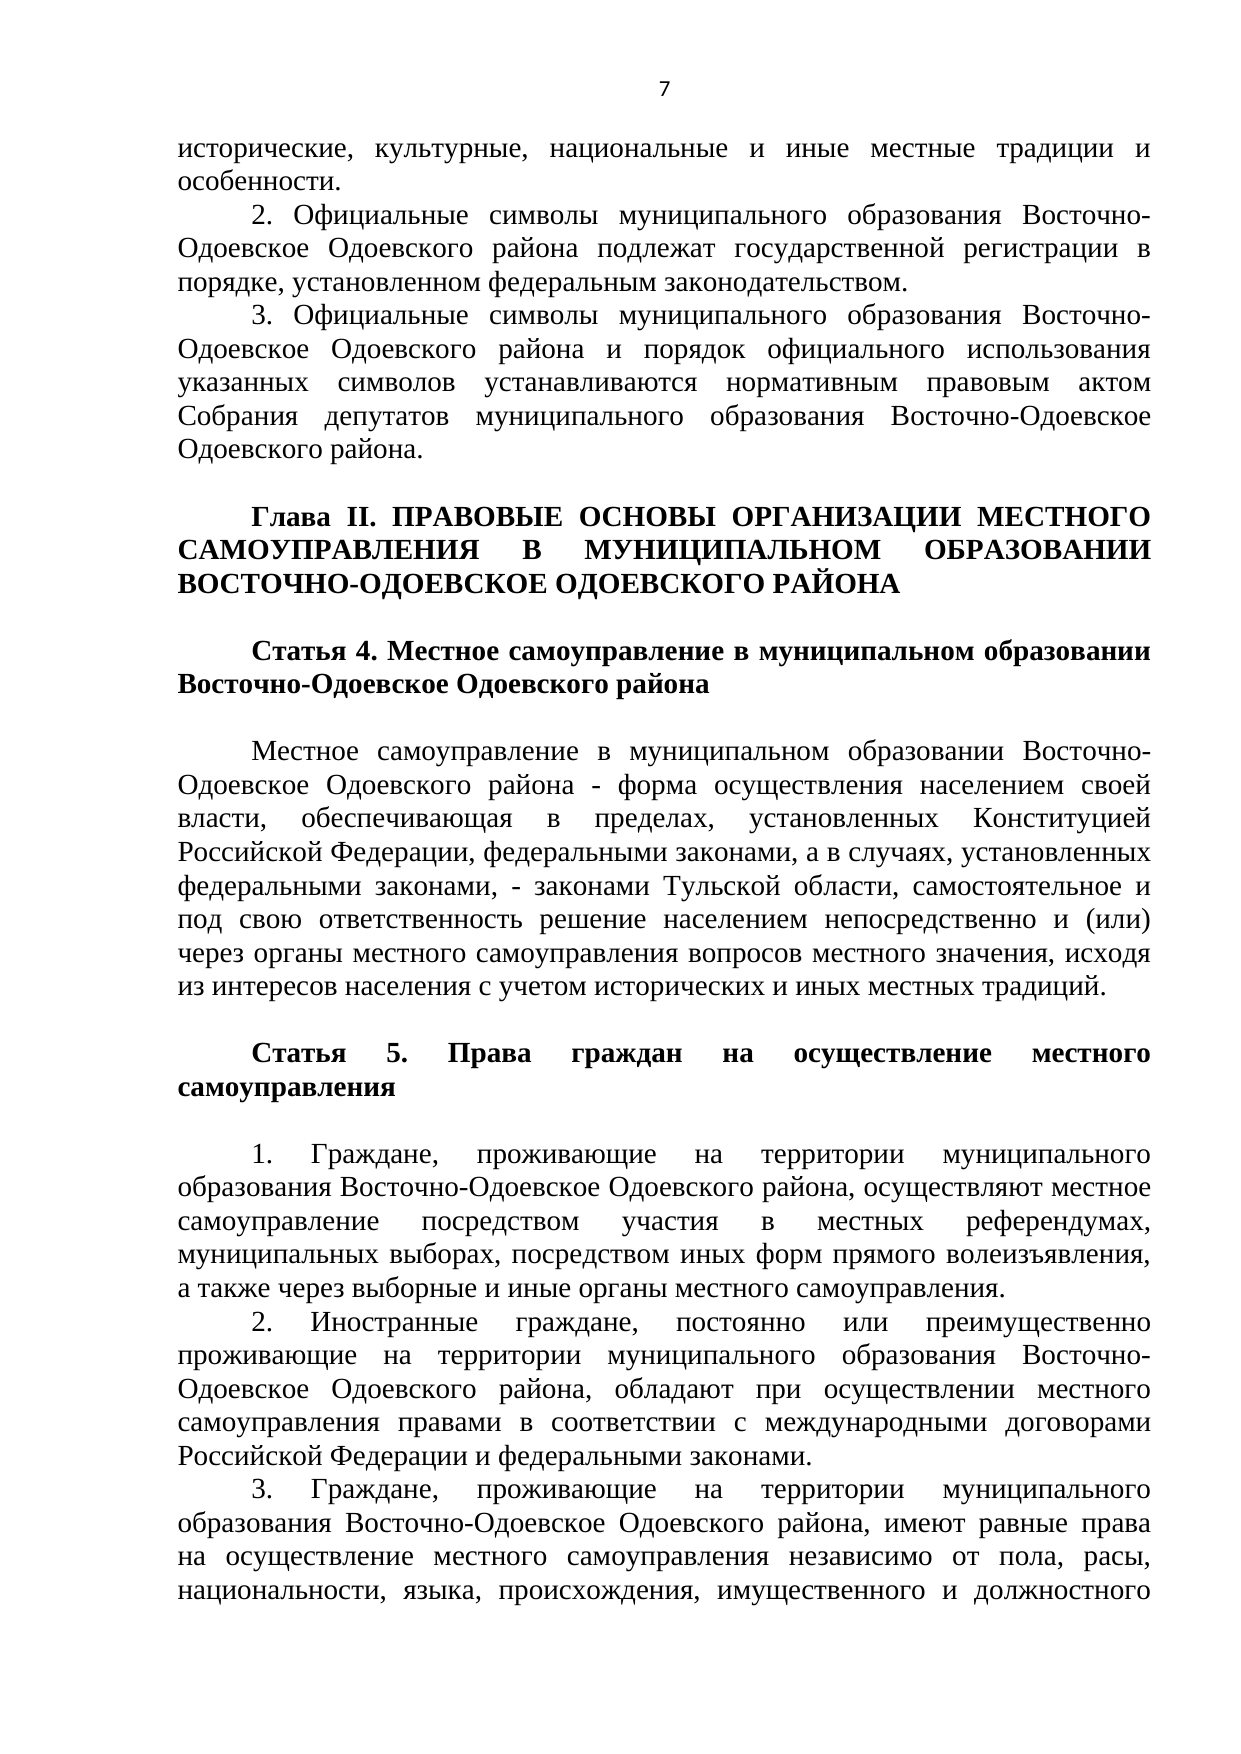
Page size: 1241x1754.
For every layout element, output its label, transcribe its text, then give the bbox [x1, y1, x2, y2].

text Статья 4. Местное самоуправление в муниципальном образовании Восточно-Одоевское Одоевского района [177, 633, 1152, 700]
text Местное самоуправление в муниципальном образовании Восточно-Одоевское Одоевского района - форма осуществления населением своей власти, обеспечивающая в пределах, установленных Конституцией Российской Федерации, федеральными законами, а в случаях, установленных федеральными законами, - законами Тульской области, самостоятельное и под свою ответственность решение населением непосредственно и (или) через органы местного самоуправления вопросов местного значения, исходя из интересов населения с учетом исторических и иных местных традиций. [177, 733, 1152, 1002]
text 2. Иностранные граждане, постоянно или преимущественно проживающие на территории муниципального образования Восточно-Одоевское Одоевского района, обладают при осуществлении местного самоуправления правами в соответствии с международными договорами Российской Федерации и федеральными законами. [177, 1304, 1152, 1471]
text 1. Граждане, проживающие на территории муниципального образования Восточно-Одоевское Одоевского района, осуществляют местное самоуправление посредством участия в местных референдумах, муниципальных выборах, посредством иных форм прямого волеизъявления, а также через выборные и иные органы местного самоуправления. [177, 1136, 1152, 1304]
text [177, 1471, 1152, 1606]
text 3. Официальные символы муниципального образования Восточно-Одоевское Одоевского района и порядок официального использования указанных символов устанавливаются нормативным правовым актом Собрания депутатов муниципального образования Восточно-Одоевское Одоевского района. [177, 297, 1152, 465]
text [177, 130, 1152, 197]
text 2. Официальные символы муниципального образования Восточно-Одоевское Одоевского района подлежат государственной регистрации в порядке, установленном федеральным законодательством. [177, 197, 1152, 297]
text Глава II. ПРАВОВЫЕ ОСНОВЫ ОРГАНИЗАЦИИ МЕСТНОГО САМОУПРАВЛЕНИЯ В МУНИЦИПАЛЬНОМ ОБРАЗОВАНИИ ВОСТОЧНО-ОДОЕВСКОЕ ОДОЕВСКОГО РАЙОНА [177, 499, 1152, 599]
text Статья 5. Права граждан на осуществление местного самоуправления [177, 1035, 1152, 1102]
